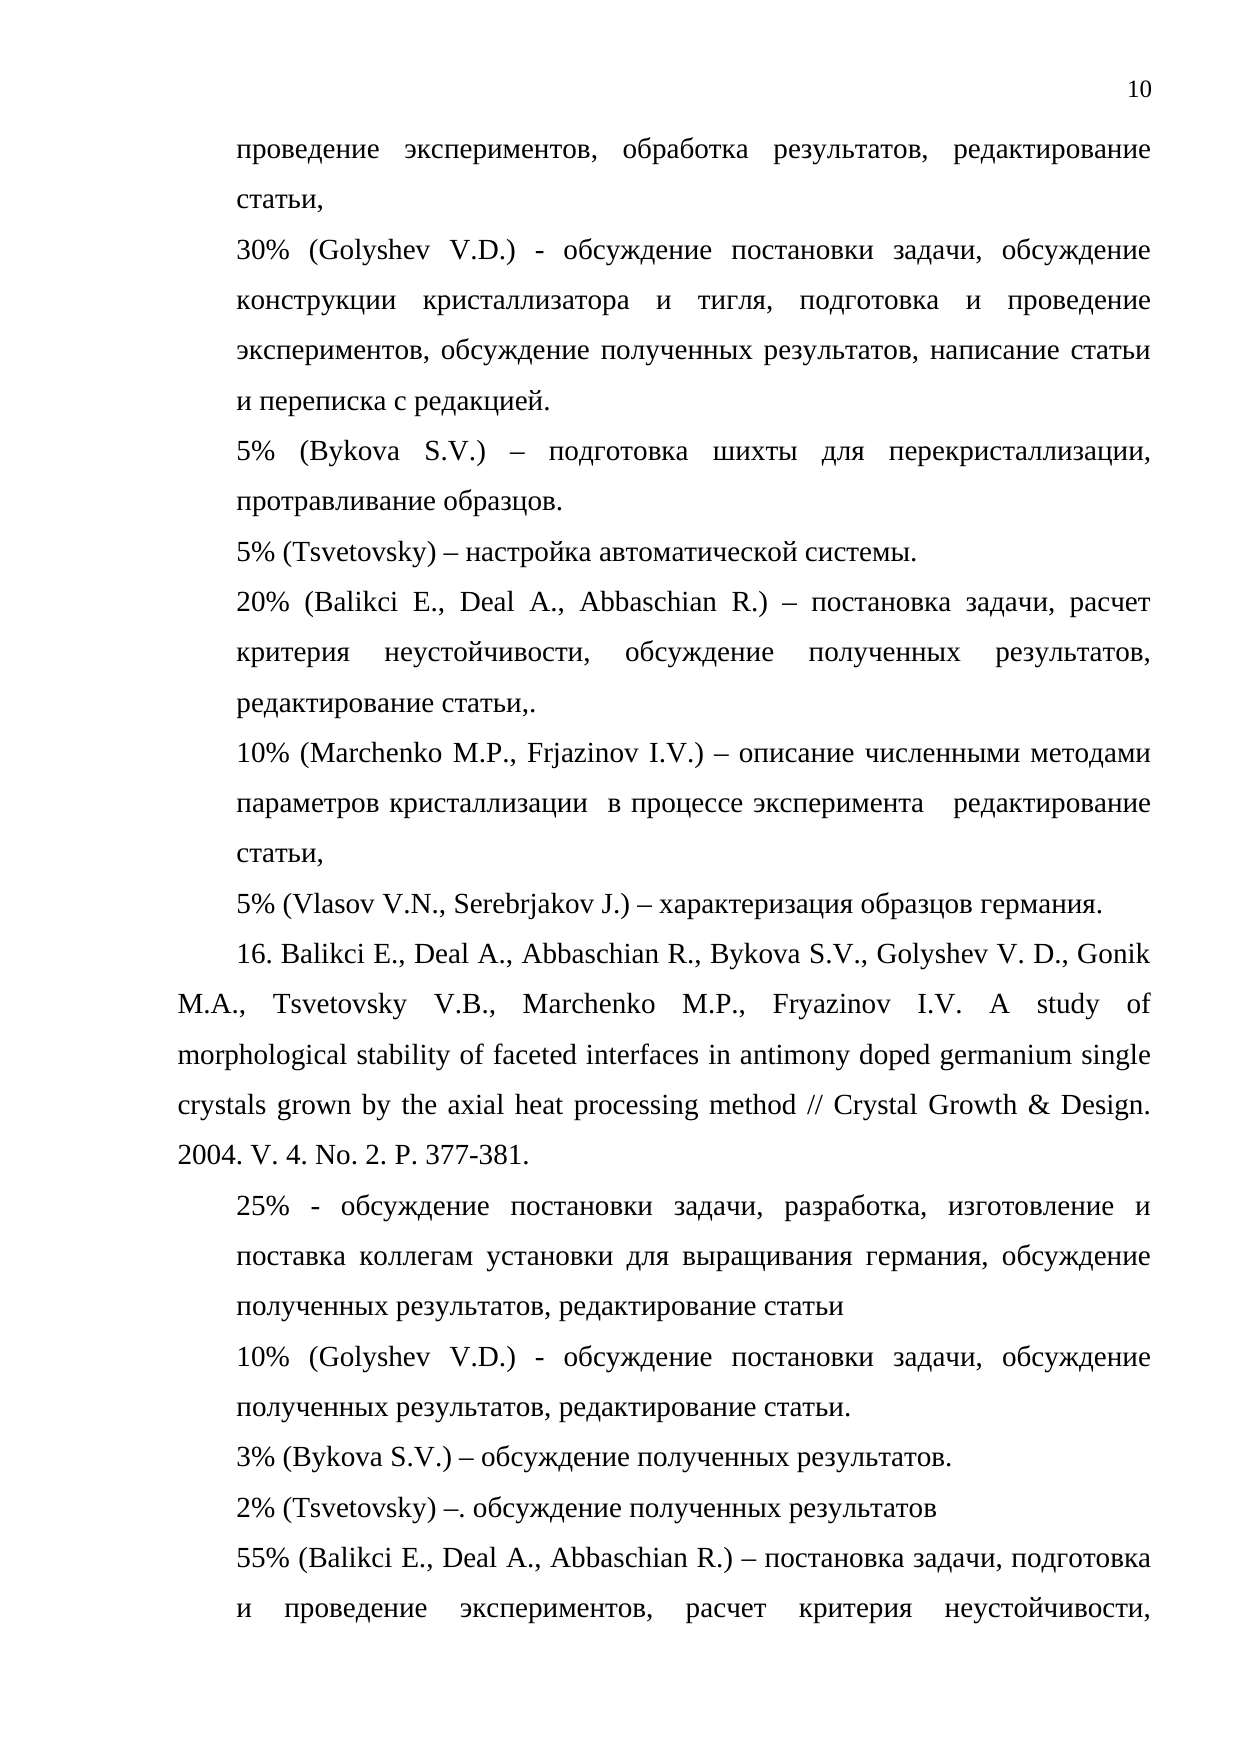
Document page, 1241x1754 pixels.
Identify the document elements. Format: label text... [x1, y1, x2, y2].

text 20% (Balikci E., Deal A., Abbaschian R.) – постановка задачи, расчет критерия неустойчивости, обсуждение полученных результатов, редактирование статьи,. [236, 584, 1152, 718]
text 25% - обсуждение постановки задачи, разработка, изготовление и поставка коллегам установки для выращивания германия, обсуждение полученных результатов, редактирование статьи [236, 1188, 1152, 1322]
text 3% (Bykova S.V.) – обсуждение полученных результатов. [236, 1439, 1152, 1473]
text 5% (Vlasov V.N., Serebrjakov J.) – характеризация образцов германия. [236, 886, 1152, 919]
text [236, 1540, 1152, 1624]
text 10% (Marchenko M.P., Frjazinov I.V.) – описание численными методами параметров кристаллизации в процессе эксперимента редактирование статьи, [236, 735, 1152, 869]
text 10% (Golyshev V.D.) - обсуждение постановки задачи, обсуждение полученных результатов, редактирование статьи. [236, 1339, 1152, 1423]
text 30% (Golyshev V.D.) - обсуждение постановки задачи, обсуждение конструкции кристаллизатора и тигля, подготовка и проведение экспериментов, обсуждение полученных результатов, написание статьи и переписка с редакцией. [236, 232, 1152, 416]
text 5% (Tsvetovsky) – настройка автоматической системы. [236, 534, 1152, 567]
text 2% (Tsvetovsky) –. обсуждение полученных результатов [236, 1490, 1152, 1523]
list Balikci E., Deal A., Abbaschian R., Bykova S.V., Golyshev V. D., Gonik M.A., Tsvetovsky V.B., Marchenko M.P., Fryazinov I.V. A study of morphological stability of faceted interfaces in antimony doped germanium single crystals grown by the axial heat processing method // Crystal Growth & Design. 2004. V. 4. No. 2. P. 377-381. [177, 936, 1152, 1171]
text 5% (Bykova S.V.) – подготовка шихты для перекристаллизации, протравливание образцов. [236, 433, 1152, 517]
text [236, 131, 1152, 215]
